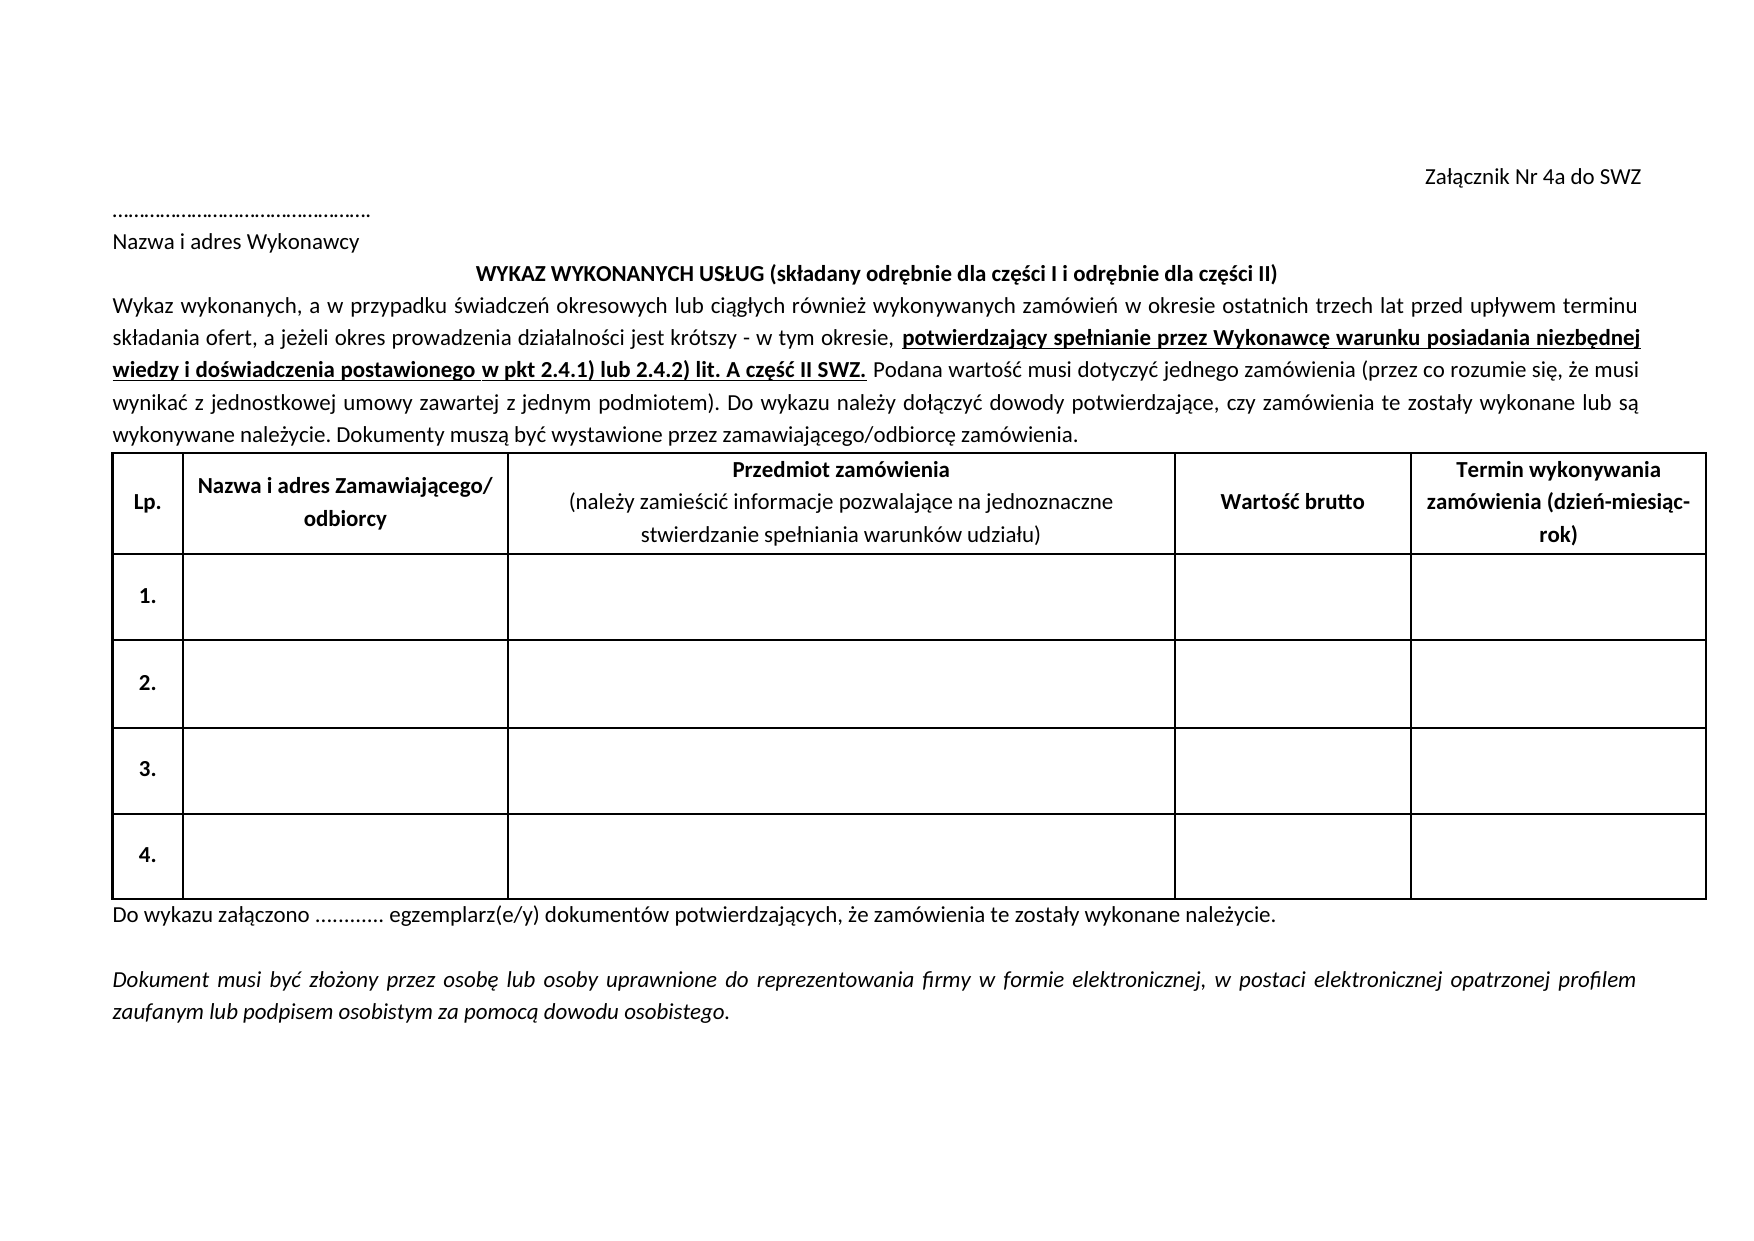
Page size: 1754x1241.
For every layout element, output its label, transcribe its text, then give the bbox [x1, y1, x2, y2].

table_cell [184, 815, 507, 898]
table_cell [1412, 641, 1705, 727]
table_cell [509, 641, 1174, 727]
table_header Termin wykonywania zamówienia (dzień-miesiąc- rok) [1412, 454, 1705, 553]
table_cell [184, 641, 507, 727]
table_header Wartość brutto [1176, 454, 1410, 553]
table_cell [509, 555, 1174, 639]
table_header Przedmiot zamówienia (należy zamieścić informacje pozwalające na jednoznaczne stwierdzanie spełniania warunków udziału) [509, 454, 1174, 553]
table_cell [1412, 555, 1705, 639]
table_cell [509, 815, 1174, 898]
table_cell [184, 729, 507, 812]
text WYKAZ WYKONANYCH USŁUG (składany odrębnie dla części I i odrębnie dla części II) [112, 259, 1641, 287]
table_cell [509, 729, 1174, 812]
table_cell [1176, 815, 1410, 898]
text Nazwa i adres Wykonawcy [112, 227, 1641, 255]
table_cell [1176, 641, 1410, 727]
table_cell [1176, 555, 1410, 639]
text Załącznik Nr 4a do SWZ [1071, 162, 1641, 191]
text Dokument musi być złożony przez osobę lub osoby uprawnione do reprezentowania firmy w formie elektronicznej, w postaci elektronicznej opatrzonej profilem zaufanym lub podpisem osobistym za pomocą dowodu osobistego. [112, 965, 1641, 1025]
table_cell [1412, 815, 1705, 898]
table_cell [1176, 729, 1410, 812]
table_cell 3. [114, 729, 182, 812]
table_cell 1. [114, 555, 182, 639]
table_header Nazwa i adres Zamawiającego/ odbiorcy [184, 454, 507, 553]
text Wykaz wykonanych, a w przypadku świadczeń okresowych lub ciągłych również wykonywanych zamówień w okresie ostatnich trzech lat przed upływem terminu składania ofert, a jeżeli okres prowadzenia działalności jest krótszy - w tym okresie, potwierdzający spełnianie przez Wykonawcę warunku posiadania niezbędnej wiedzy i doświadczenia postawionego w pkt 2.4.1) lub 2.4.2) lit. A część II SWZ. Podana wartość musi dotyczyć jednego zamówienia (przez co rozumie się, że musi wynikać z jednostkowej umowy zawartej z jednym podmiotem). Do wykazu należy dołączyć dowody potwierdzające, czy zamówienia te zostały wykonane lub są wykonywane należycie. Dokumenty muszą być wystawione przez zamawiającego/odbiorcę zamówienia. [112, 291, 1641, 448]
table_cell 2. [114, 641, 182, 727]
table_cell [1412, 729, 1705, 812]
table_cell 4. [114, 815, 182, 898]
table_header Lp. [114, 454, 182, 553]
text …………………………………………. [112, 195, 1641, 223]
text Do wykazu załączono ............ egzemplarz(e/y) dokumentów potwierdzających, że zamówienia te zostały wykonane należycie. [112, 900, 1641, 928]
table_cell [184, 555, 507, 639]
